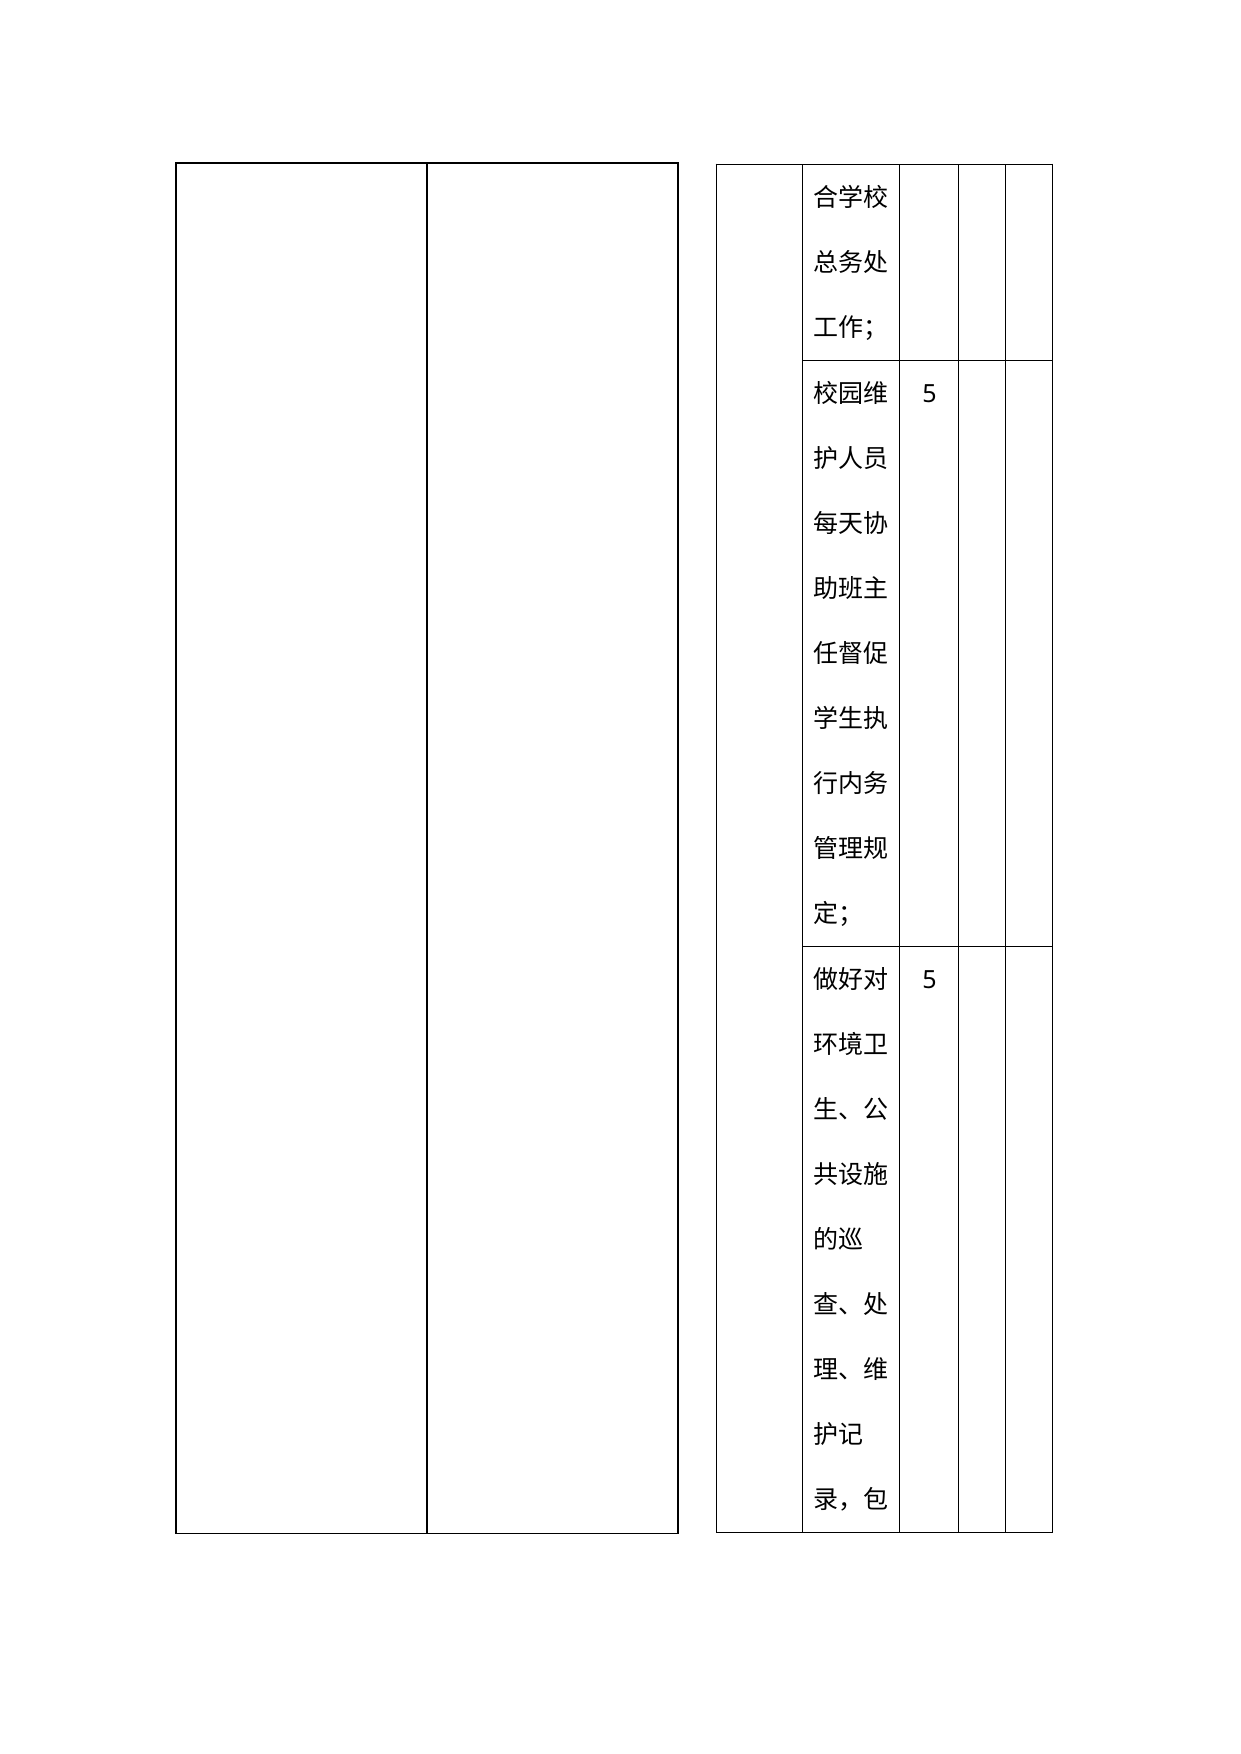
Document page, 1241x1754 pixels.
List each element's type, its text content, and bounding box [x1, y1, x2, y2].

table_cell 1 [428, 164, 677, 1533]
table_cell [177, 164, 426, 1533]
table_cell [679, 162, 1064, 1533]
